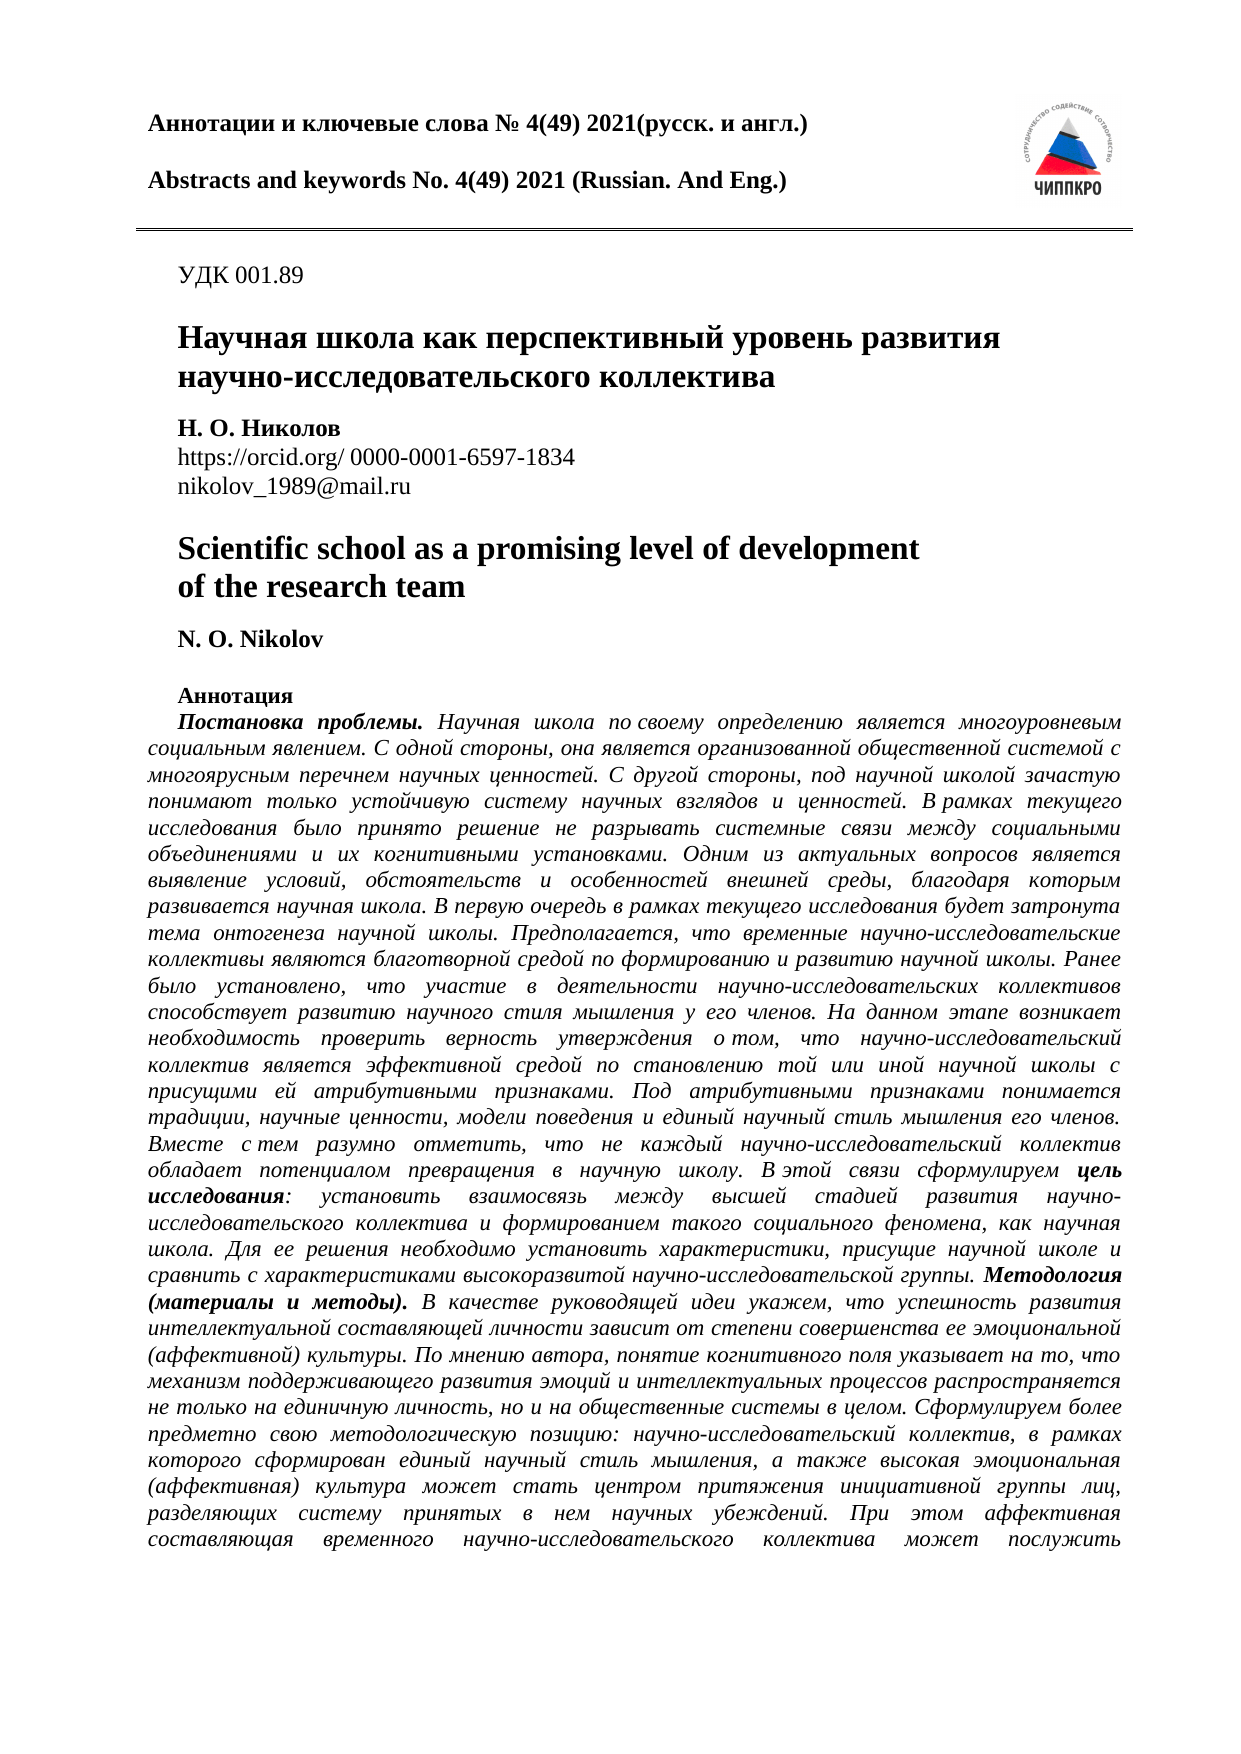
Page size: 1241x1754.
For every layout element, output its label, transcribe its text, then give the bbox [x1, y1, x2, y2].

text N. O. Nikolov [177, 624, 1122, 653]
text Н. О. Николов [177, 413, 1122, 442]
text УДК 001.89 [177, 260, 1122, 289]
text Научная школа как перспективный уровень развития [177, 318, 1122, 356]
text of the research team [177, 567, 1122, 605]
picture [1014, 94, 1123, 208]
text https://orcid.org/ 0000-0001-6597-1834 [177, 442, 1122, 471]
text Аннотация [148, 682, 1122, 708]
text Scientific school as a promising level of development [177, 528, 1122, 567]
text nikolov_1989@mail.ru [177, 471, 1122, 500]
text научно-исследовательского коллектива [177, 356, 1122, 394]
